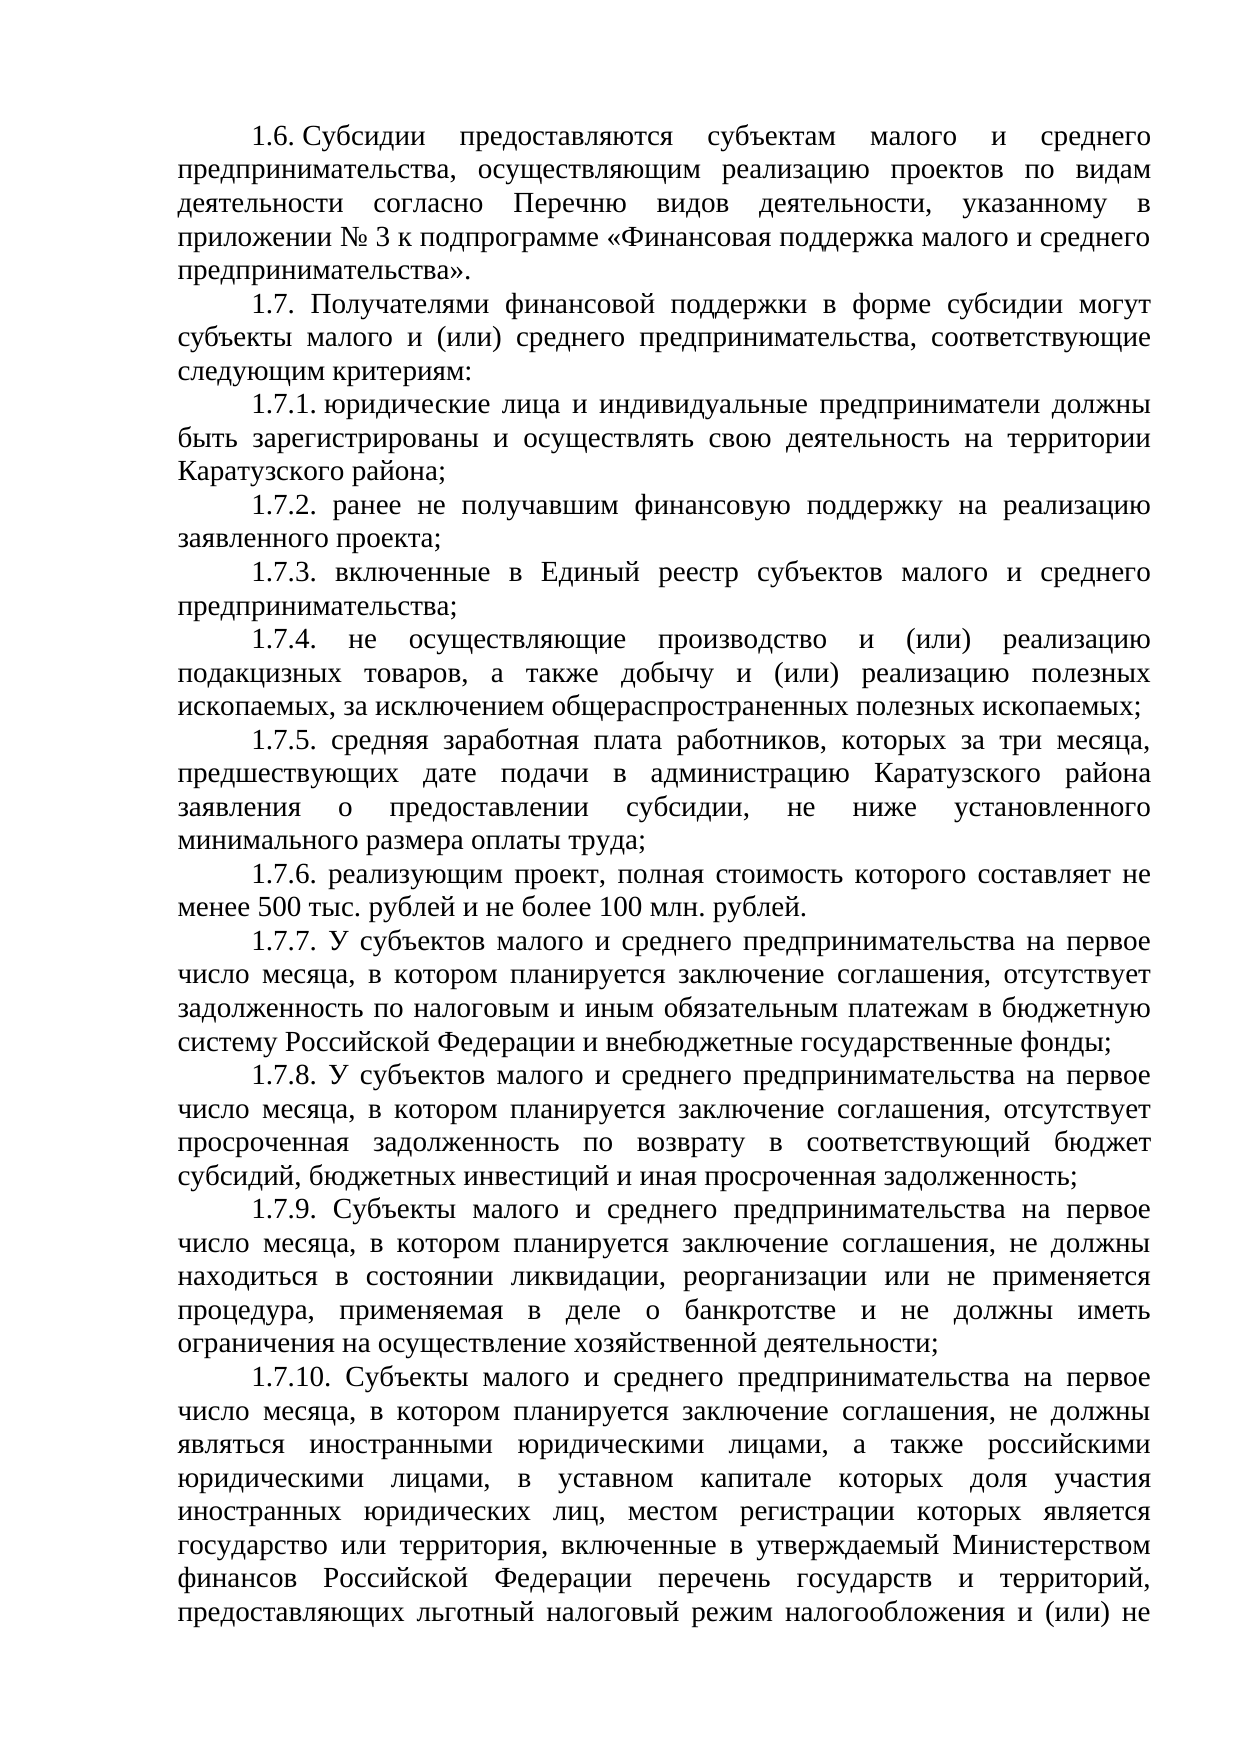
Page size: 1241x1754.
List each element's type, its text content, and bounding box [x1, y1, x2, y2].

text 1.7.9. Субъекты малого и среднего предпринимательства на первое число месяца, в котором планируется заключение соглашения, не должны находиться в состоянии ликвидации, реорганизации или не применяется процедура, применяемая в деле о банкротстве и не должны иметь ограничения на осуществление хозяйственной деятельности; [177, 1191, 1152, 1359]
text 1.7.2. ранее не получавшим финансовую поддержку на реализацию заявленного проекта; [177, 487, 1152, 554]
text 1.7.1. юридические лица и индивидуальные предприниматели должны быть зарегистрированы и осуществлять свою деятельность на территории Каратузского района; [177, 386, 1152, 487]
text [177, 1359, 1152, 1627]
text 1.7.6. реализующим проект, полная стоимость которого составляет не менее 500 тыс. рублей и не более 100 млн. рублей. [177, 856, 1152, 923]
text 1.7. Получателями финансовой поддержки в форме субсидии могут субъекты малого и (или) среднего предпринимательства, соответствующие следующим критериям: [177, 286, 1152, 386]
text 1.6. Субсидии предоставляются субъектам малого и среднего предпринимательства, осуществляющим реализацию проектов по видам деятельности согласно Перечню видов деятельности, указанному в приложении № 3 к подпрограмме «Финансовая поддержка малого и среднего предпринимательства». [177, 118, 1152, 286]
text 1.7.3. включенные в Единый реестр субъектов малого и среднего предпринимательства; [177, 554, 1152, 621]
text 1.7.5. средняя заработная плата работников, которых за три месяца, предшествующих дате подачи в администрацию Каратузского района заявления о предоставлении субсидии, не ниже установленного минимального размера оплаты труда; [177, 722, 1152, 856]
text 1.7.7. У субъектов малого и среднего предпринимательства на первое число месяца, в котором планируется заключение соглашения, отсутствует задолженность по налоговым и иным обязательным платежам в бюджетную систему Российской Федерации и внебюджетные государственные фонды; [177, 923, 1152, 1057]
text 1.7.8. У субъектов малого и среднего предпринимательства на первое число месяца, в котором планируется заключение соглашения, отсутствует просроченная задолженность по возврату в соответствующий бюджет субсидий, бюджетных инвестиций и иная просроченная задолженность; [177, 1057, 1152, 1191]
text 1.7.4. не осуществляющие производство и (или) реализацию подакцизных товаров, а также добычу и (или) реализацию полезных ископаемых, за исключением общераспространенных полезных ископаемых; [177, 621, 1152, 722]
